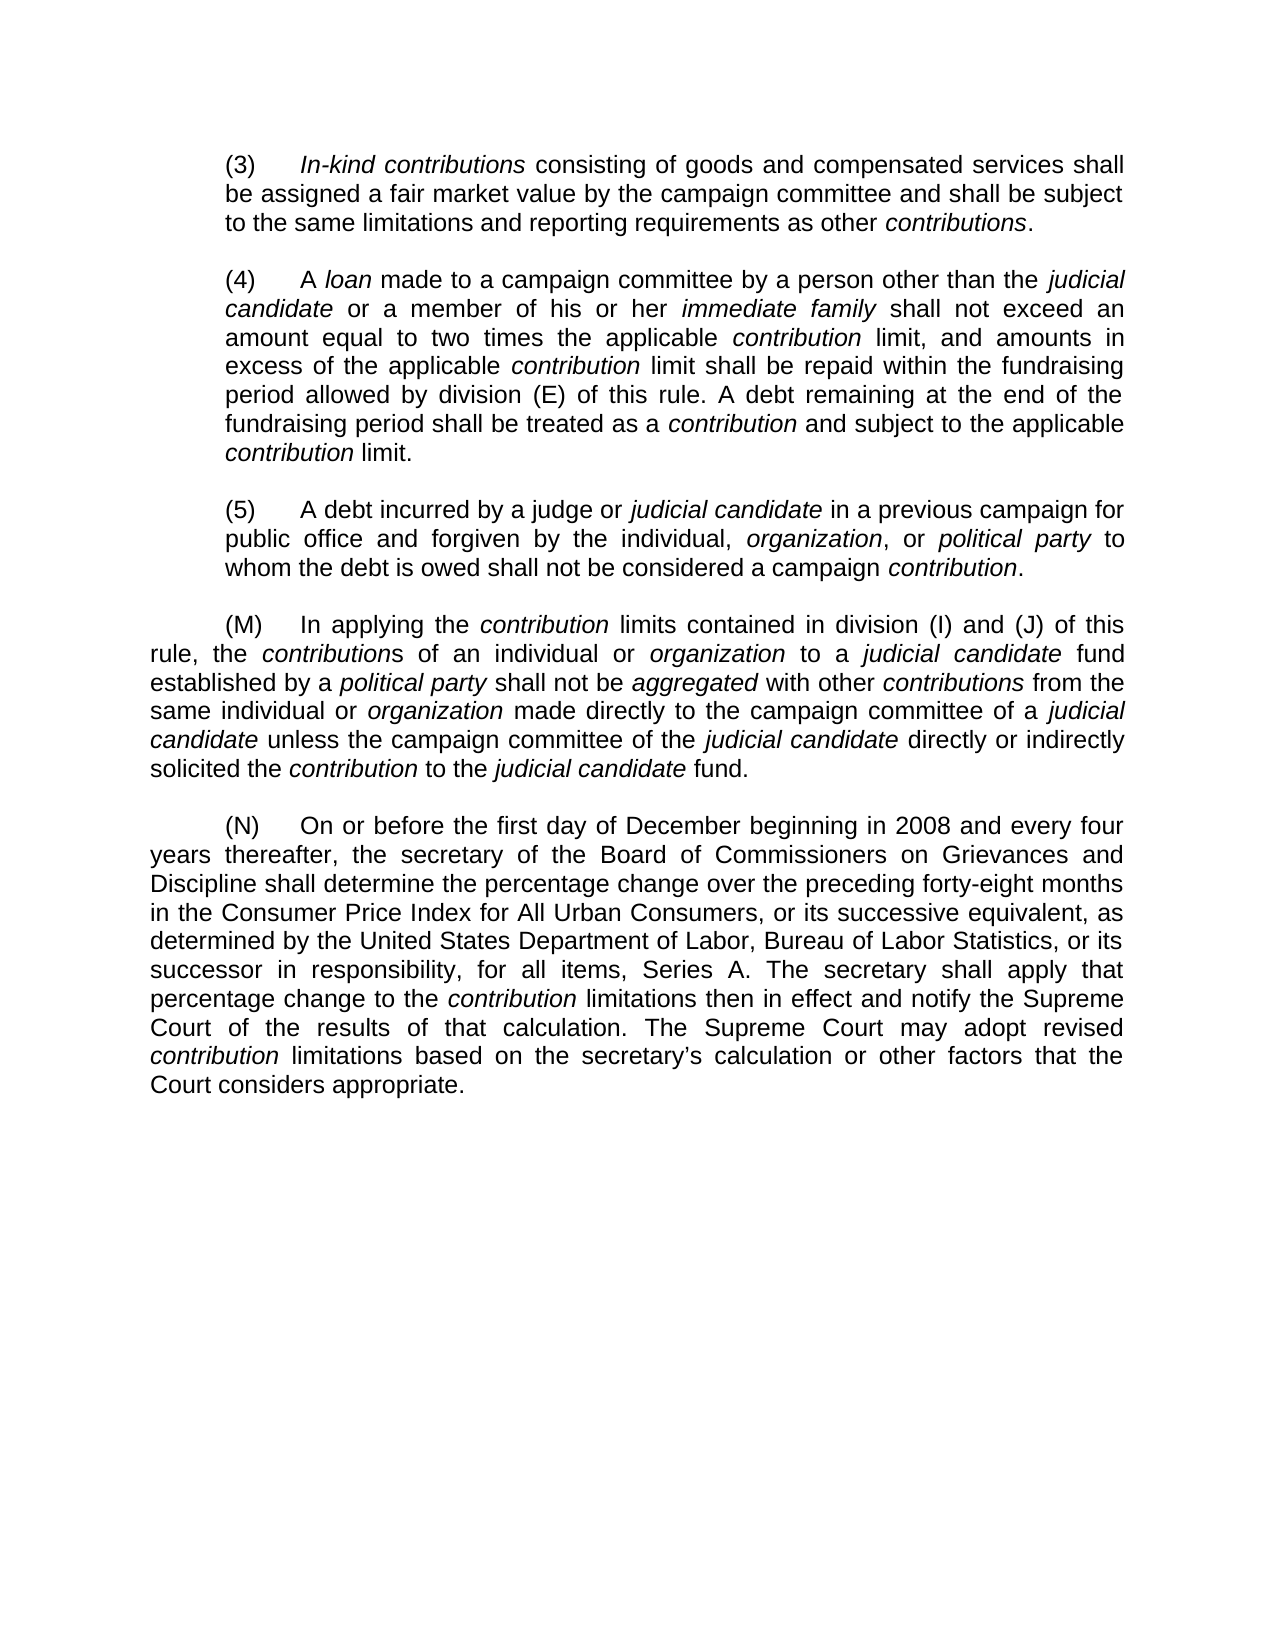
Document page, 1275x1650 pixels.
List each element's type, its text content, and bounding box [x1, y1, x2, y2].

text (N) On or before the first day of December beginning in 2008 and every four years thereafter, the secretary of the Board of Commissioners on Grievances and Discipline shall determine the percentage change over the preceding forty-eight months in the Consumer Price Index for All Urban Consumers, or its successive equivalent, as determined by the United States Department of Labor, Bureau of Labor Statistics, or its successor in responsibility, for all items, Series A. The secretary shall apply that percentage change to the contribution limitations then in effect and notify the Supreme Court of the results of that calculation. The Supreme Court may adopt revised contribution limitations based on the secretary’s calculation or other factors that the Court considers appropriate. [150, 811, 1125, 1099]
text (M) In applying the contribution limits contained in division (I) and (J) of this rule, the contributions of an individual or organization to a judicial candidate fund established by a political party shall not be aggregated with other contributions from the same individual or organization made directly to the campaign committee of a judicial candidate unless the campaign committee of the judicial candidate directly or indirectly solicited the contribution to the judicial candidate fund. [150, 610, 1125, 782]
text (3) In-kind contributions consisting of goods and compensated services shall be assigned a fair market value by the campaign committee and shall be subject to the same limitations and reporting requirements as other contributions. [225, 150, 1125, 236]
text (4) A loan made to a campaign committee by a person other than the judicial candidate or a member of his or her immediate family shall not exceed an amount equal to two times the applicable contribution limit, and amounts in excess of the applicable contribution limit shall be repaid within the fundraising period allowed by division (E) of this rule. A debt remaining at the end of the fundraising period shall be treated as a contribution and subject to the applicable contribution limit. [225, 265, 1125, 466]
text (5) A debt incurred by a judge or judicial candidate in a previous campaign for public office and forgiven by the individual, organization, or political party to whom the debt is owed shall not be considered a campaign contribution. [225, 495, 1125, 581]
